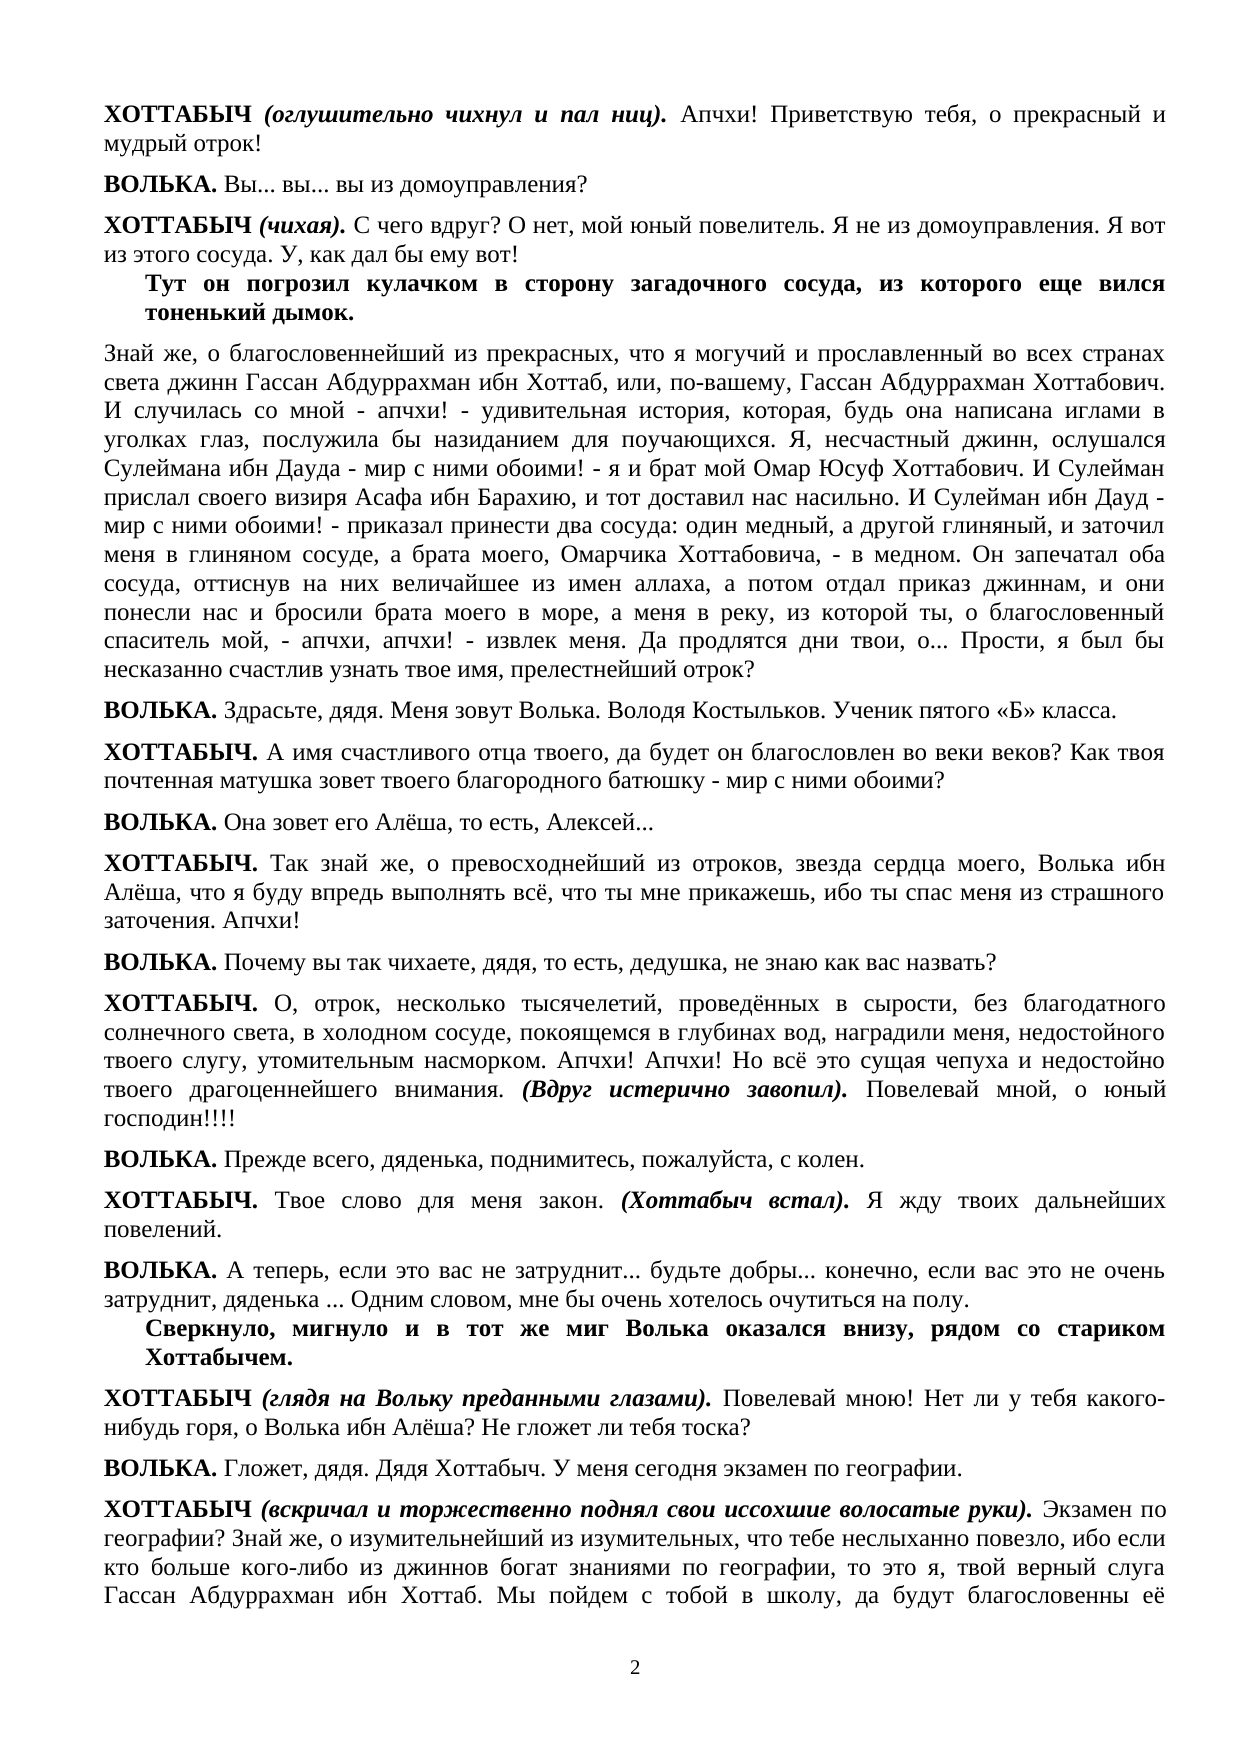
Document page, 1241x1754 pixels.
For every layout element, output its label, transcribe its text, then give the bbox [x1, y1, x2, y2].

text ВОЛЬКА. Вы... вы... вы из домоуправления? [103, 169, 1167, 198]
text Знай же, о благословеннейший из прекрасных, что я могучий и прославленный во всех странах света джинн Гассан Абдуррахман ибн Хоттаб, или, по-вашему, Гассан Абдуррахман Хоттабович. И случилась со мной - апчхи! - удивительная история, которая, будь она написана иглами в уголках глаз, послужила бы назиданием для поучающихся. Я, несчастный джинн, ослушался Сулеймана ибн Дауда - мир с ними обоими! - я и брат мой Омар Юсуф Хоттабович. И Сулейман прислал своего визиря Асафа ибн Барахию, и тот доставил нас насильно. И Сулейман ибн Дауд - мир с ними обоими! - приказал принести два сосуда: один медный, а другой глиняный, и заточил меня в глиняном сосуде, а брата моего, Омарчика Хоттабовича, - в медном. Он запечатал оба сосуда, оттиснув на них величайшее из имен аллаха, а потом отдал приказ джиннам, и они понесли нас и бросили брата моего в море, а меня в реку, из которой ты, о благословенный спаситель мой, - апчхи, апчхи! - извлек меня. Да продлятся дни твои, о... Прости, я был бы несказанно счастлив узнать твое имя, прелестнейший отрок? [103, 338, 1167, 683]
text ВОЛЬКА. Гложет, дядя. Дядя Хоттабыч. У меня сегодня экзамен по географии. [103, 1453, 1167, 1482]
text ХОТТАБЫЧ (оглушительно чихнул и пал ниц). Апчхи! Приветствую тебя, о прекрасный и мудрый отрок! [103, 99, 1167, 157]
text Сверкнуло, мигнуло и в тот же миг Волька оказался внизу, рядом со стариком Хоттабычем. [145, 1313, 1167, 1370]
text ВОЛЬКА. Почему вы так чихаете, дядя, то есть, дедушка, не знаю как вас назвать? [103, 947, 1167, 975]
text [103, 1494, 1167, 1609]
text ХОТТАБЫЧ. О, отрок, несколько тысячелетий, проведённых в сырости, без благодатного солнечного света, в холодном сосуде, покоящемся в глубинах вод, наградили меня, недостойного твоего слугу, утомительным насморком. Апчхи! Апчхи! Но всё это сущая чепуха и недостойно твоего драгоценнейшего внимания. (Вдруг истерично завопил). Повелевай мной, о юный господин!!!! [103, 988, 1167, 1132]
text ВОЛЬКА. Здрасьте, дядя. Меня зовут Волька. Володя Костыльков. Ученик пятого «Б» класса. [103, 695, 1167, 724]
text ХОТТАБЫЧ. А имя счастливого отца твоего, да будет он благословлен во веки веков? Как твоя почтенная матушка зовет твоего благородного батюшку - мир с ними обоими? [103, 737, 1167, 794]
text ВОЛЬКА. Прежде всего, дяденька, поднимитесь, пожалуйста, с колен. [103, 1144, 1167, 1173]
text ВОЛЬКА. Она зовет его Алёша, то есть, Алексей... [103, 807, 1167, 835]
text Тут он погрозил кулачком в сторону загадочного сосуда, из которого еще вился тоненький дымок. [145, 268, 1167, 325]
text ХОТТАБЫЧ (глядя на Вольку преданными глазами). Повелевай мною! Нет ли у тебя какого-нибудь горя, о Волька ибн Алёша? Не гложет ли тебя тоска? [103, 1383, 1167, 1440]
text ХОТТАБЫЧ. Так знай же, о превосходнейший из отроков, звезда сердца моего, Волька ибн Алёша, что я буду впредь выполнять всё, что ты мне прикажешь, ибо ты спас меня из страшного заточения. Апчхи! [103, 848, 1167, 934]
text ХОТТАБЫЧ (чихая). С чего вдруг? О нет, мой юный повелитель. Я не из домоуправления. Я вот из этого сосуда. У, как дал бы ему вот! [103, 210, 1167, 268]
text ХОТТАБЫЧ. Твое слово для меня закон. (Хоттабыч встал). Я жду твоих дальнейших повелений. [103, 1185, 1167, 1243]
text ВОЛЬКА. А теперь, если это вас не затруднит... будьте добры... конечно, если вас это не очень затруднит, дяденька ... Одним словом, мне бы очень хотелось очутиться на полу. [103, 1255, 1167, 1313]
